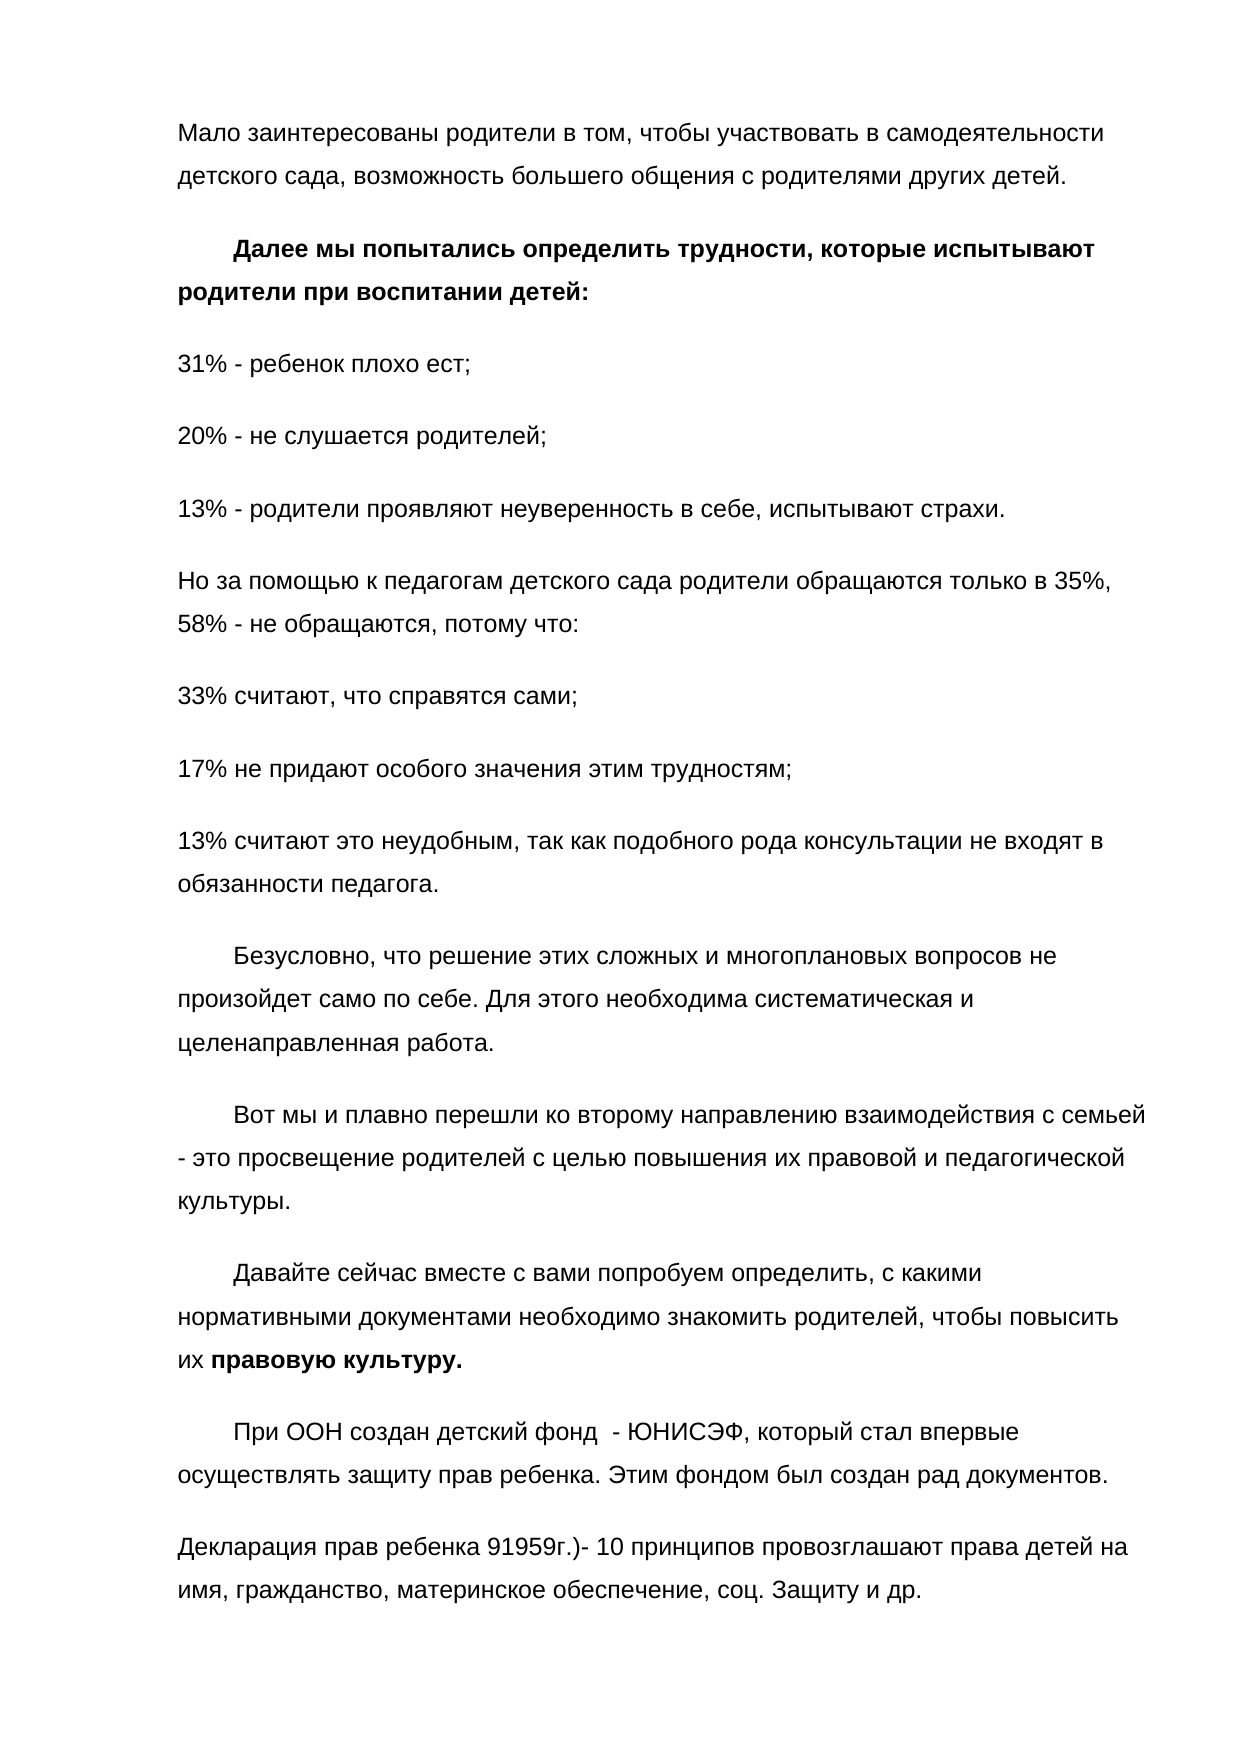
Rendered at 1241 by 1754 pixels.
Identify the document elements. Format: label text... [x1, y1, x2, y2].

text Давайте сейчас вместе с вами попробуем определить, с какими нормативными документами необходимо знакомить родителей, чтобы повысить их правовую культуру. [177, 1258, 1152, 1373]
text 20% - не слушается родителей; [177, 421, 1152, 450]
text При ООН создан детский фонд - ЮНИСЭФ, который стал впервые осуществлять защиту прав ребенка. Этим фондом был создан рад документов. [177, 1417, 1152, 1489]
text Декларация прав ребенка 91959г.)- 10 принципов провозглашают права детей на имя, гражданство, материнское обеспечение, соц. Защиту и др. [177, 1532, 1152, 1604]
text 33% считают, что справятся сами; [177, 681, 1152, 710]
text 13% считают это неудобным, так как подобного рода консультации не входят в обязанности педагога. [177, 826, 1152, 898]
text Далее мы попытались определить трудности, которые испытывают родители при воспитании детей: [177, 233, 1152, 305]
text Вот мы и плавно перешли ко второму направлению взаимодействия с семьей - это просвещение родителей с целью повышения их правовой и педагогической культуры. [177, 1100, 1152, 1215]
text 13% - родители проявляют неуверенность в себе, испытывают страхи. [177, 493, 1152, 522]
text Мало заинтересованы родители в том, чтобы участвовать в самодеятельности детского сада, возможность большего общения с родителями других детей. [177, 118, 1152, 190]
text Но за помощью к педагогам детского сада родители обращаются только в 35%, 58% - не обращаются, потому что: [177, 566, 1152, 638]
text 17% не придают особого значения этим трудностям; [177, 753, 1152, 782]
text 31% - ребенок плохо ест; [177, 349, 1152, 378]
text Безусловно, что решение этих сложных и многоплановых вопросов не произойдет само по себе. Для этого необходима систематическая и целенаправленная работа. [177, 941, 1152, 1056]
